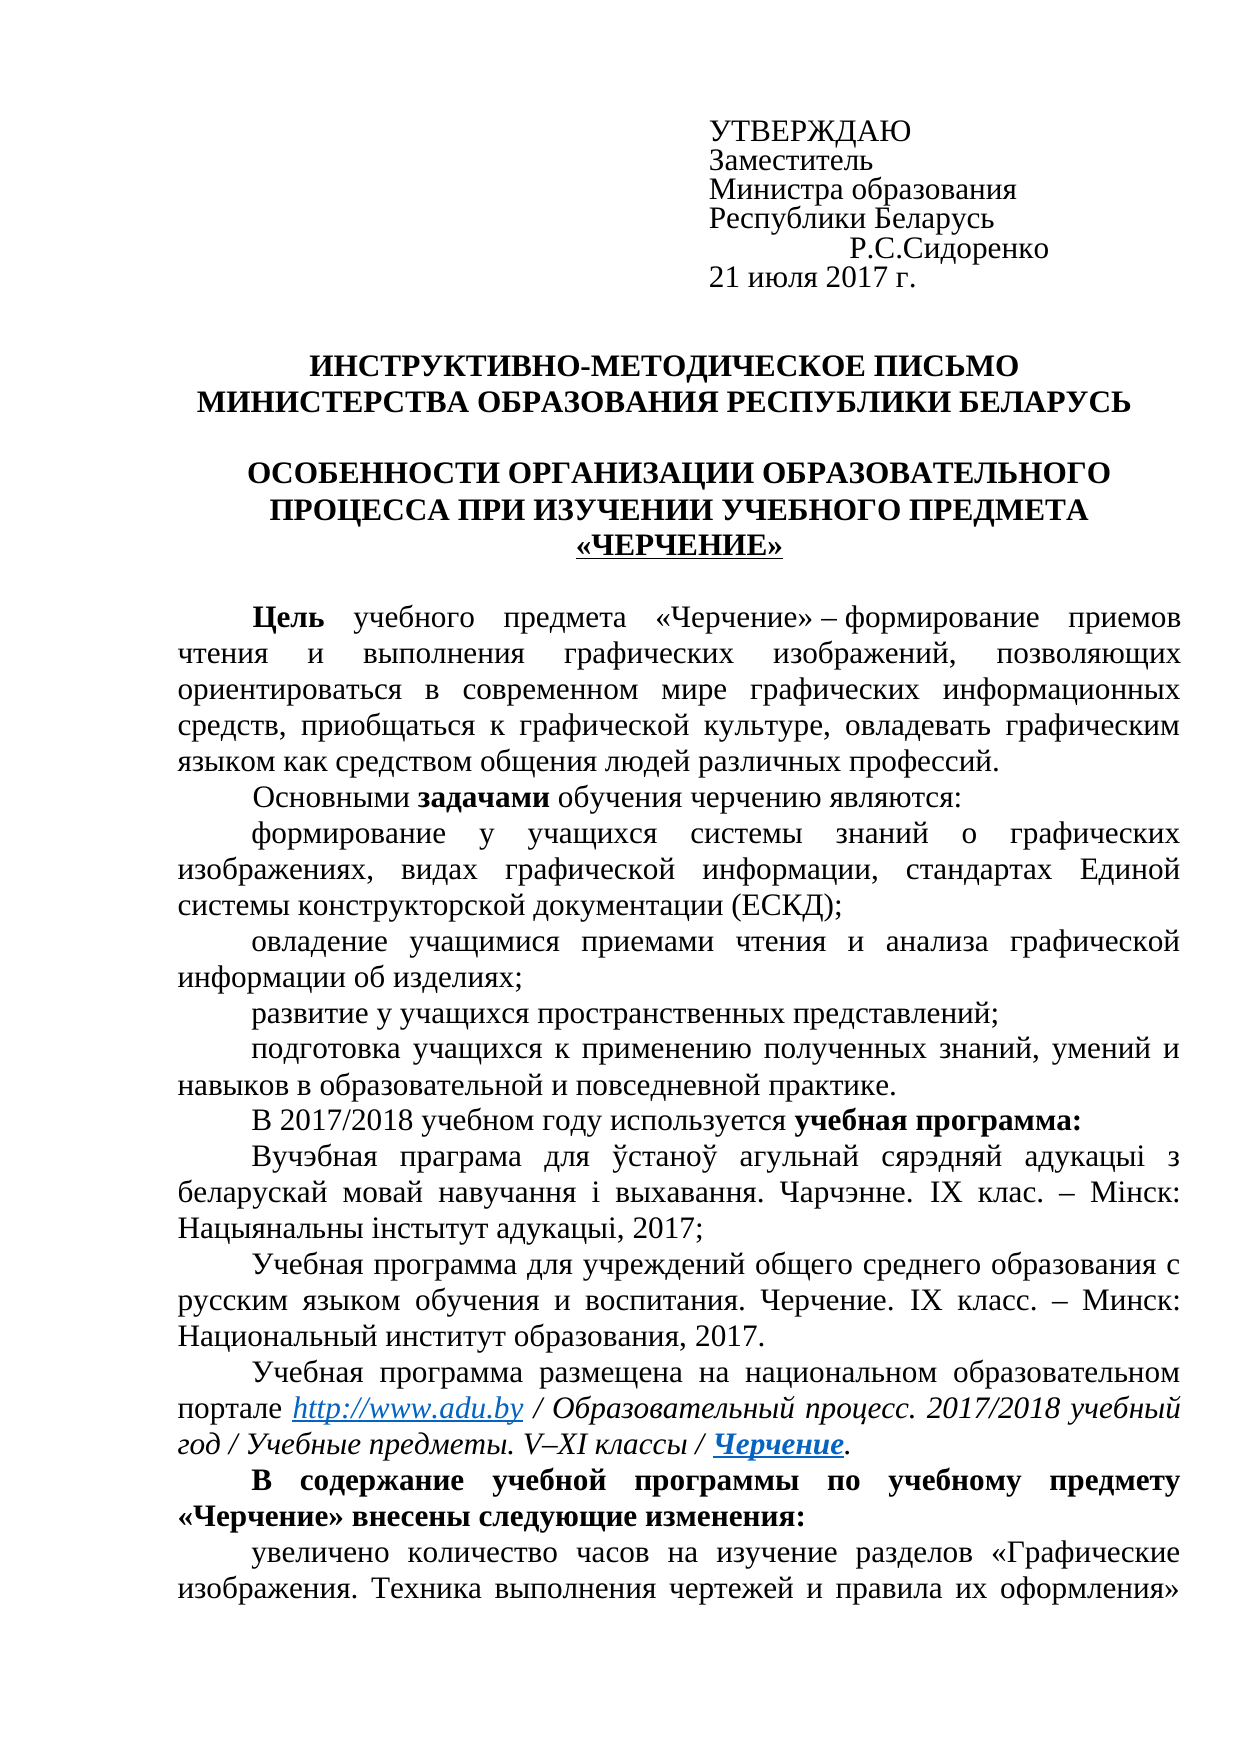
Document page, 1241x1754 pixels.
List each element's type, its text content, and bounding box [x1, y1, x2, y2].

text МИНИСТЕРСТВА ОБРАЗОВАНИЯ РЕСПУБЛИКИ БЕЛАРУСЬ [177, 383, 1152, 419]
text 21 июля 2017 г. [709, 264, 1152, 293]
text Заместитель [709, 147, 1152, 176]
text Особенности организации образоваТельного процесса при изучении учебнОГО предметА «черчение» [177, 455, 1181, 563]
text ИНСТРУКТИВНО-МЕТОДИЧЕСКОЕ ПИСЬМО [177, 347, 1152, 383]
text Республики Беларусь [709, 206, 1152, 235]
text УТВЕРЖДАЮ [709, 118, 1152, 147]
list формирование у учащихся системы знаний о графических изображениях, видах графической информации, стандартах Единой системы конструкторской документации (ЕСКД); [177, 814, 1181, 922]
text В содержание учебной программы по учебному предмету «Черчение» внесены следующие изменения: [177, 1461, 1181, 1533]
list развитие у учащихся пространственных представлений; [177, 994, 1181, 1030]
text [177, 1533, 1181, 1605]
text Министра образования [709, 176, 1152, 206]
text Основными задачами обучения черчению являются: [177, 778, 1181, 814]
text Учебная программа для учреждений общего среднего образования с русским языком обучения и воспитания. Черчение. IX класс. – Минск: Национальный институт образования, 2017. [177, 1245, 1181, 1353]
text В 2017/2018 учебном году используется учебная программа: [177, 1102, 1181, 1138]
text Вучэбная праграма для ўстаноў агульнай сярэдняй адукацыі з беларускай мовай навучання і выхавання. Чарчэнне. IX клас. – Мінск: Нацыянальны інстытут адукацыі, 2017; [177, 1138, 1181, 1245]
list подготовка учащихся к применению полученных знаний, умений и навыков в образовательной и повседневной практике. [177, 1030, 1181, 1102]
list овладение учащимися приемами чтения и анализа графической информации об изделиях; [177, 922, 1181, 994]
text Учебная программа размещена на национальном образовательном портале http://www.adu.by / Образовательный процесс. 2017/2018 учебный год / Учебные предметы. V–XI классы / Черчение. [177, 1353, 1181, 1461]
text Цель учебного предмета «Черчение» – формирование приемов чтения и выполнения графических изображений, позволяющих ориентироваться в современном мире графических информационных средств, приобщаться к графической культуре, овладевать графическим языком как средством общения людей различных профессий. [177, 598, 1181, 778]
text Р.С.Сидоренко [709, 235, 1152, 264]
